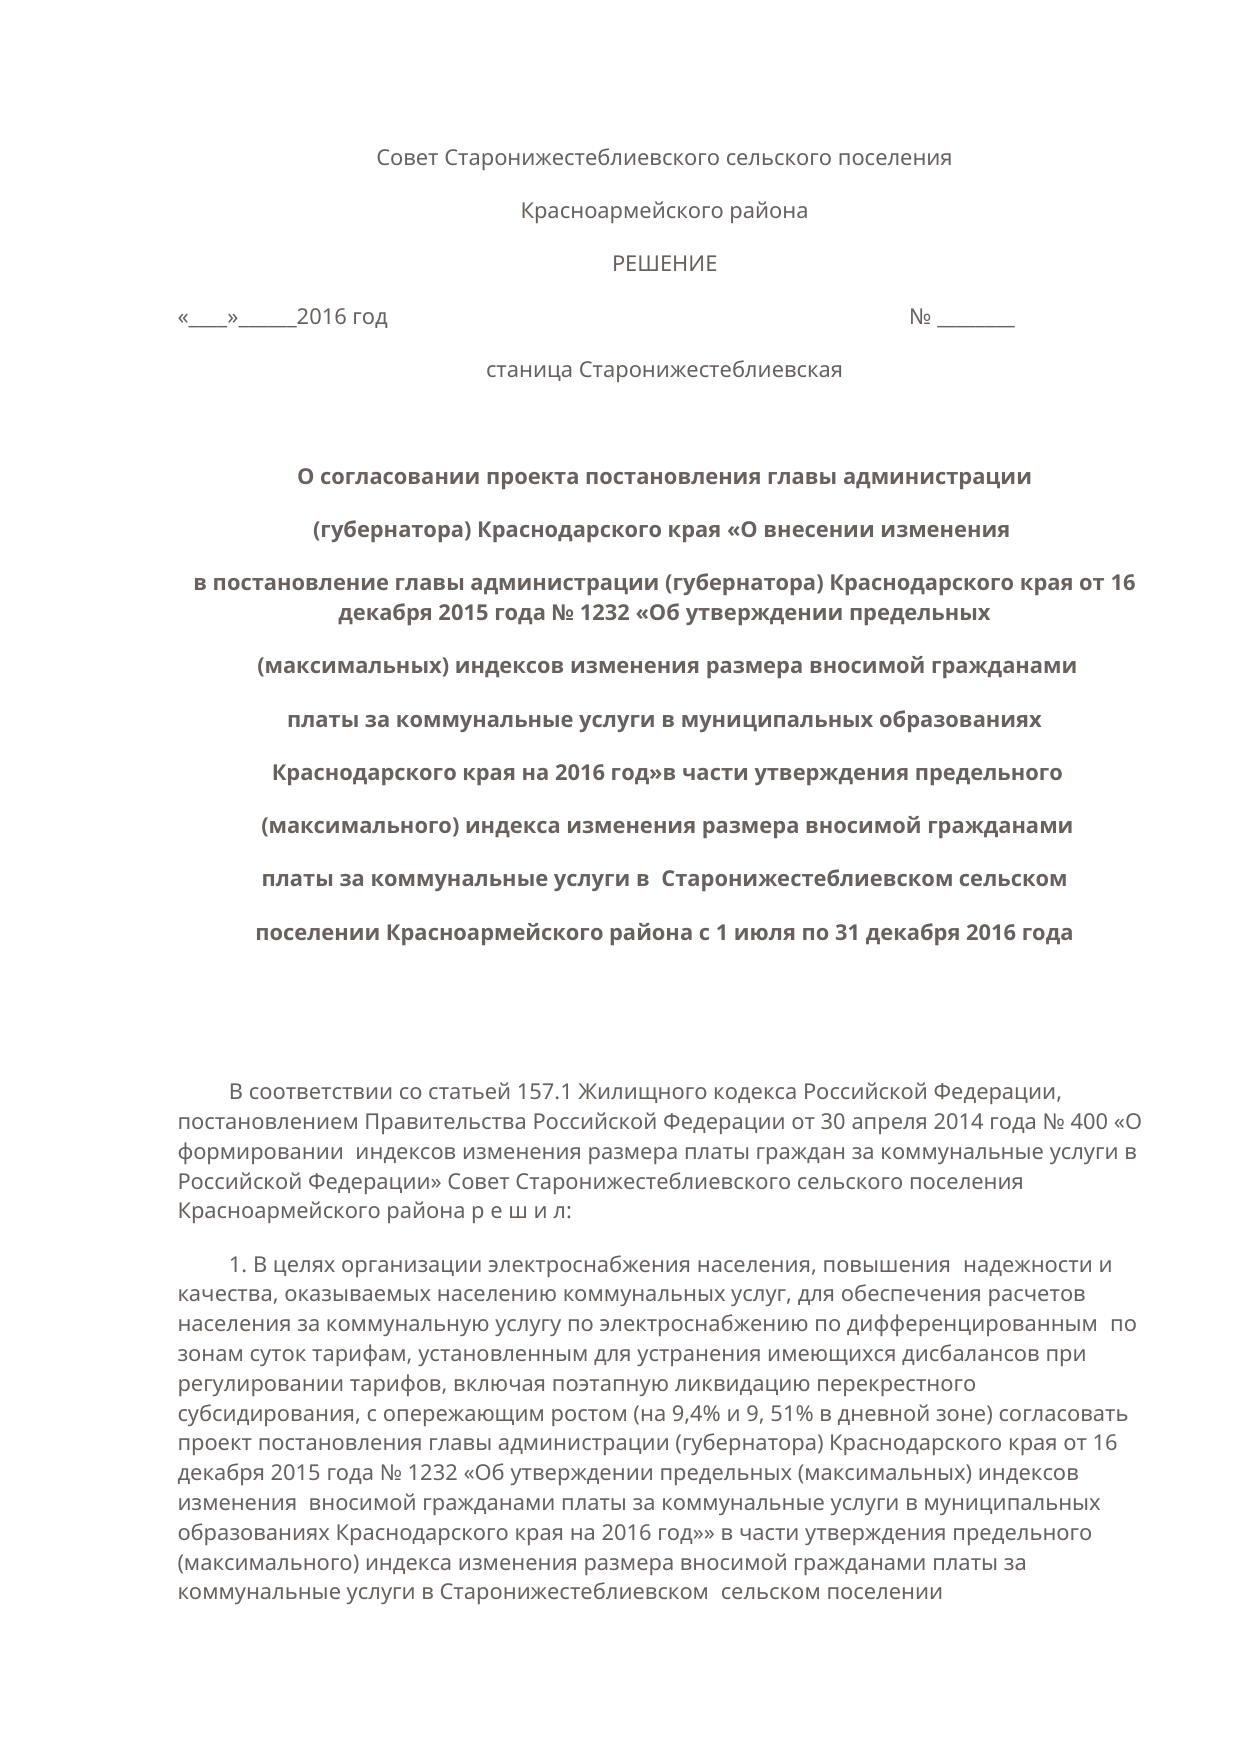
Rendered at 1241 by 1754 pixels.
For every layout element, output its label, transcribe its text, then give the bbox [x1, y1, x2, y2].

text Красноармейского района [177, 195, 1152, 224]
text платы за коммунальные услуги в Старонижестеблиевском сельском [177, 863, 1152, 893]
text в постановление главы администрации (губернатора) Краснодарского края от 16 декабря 2015 года № 1232 «Об утверждении предельных [177, 567, 1152, 627]
text О согласовании проекта постановления главы администрации [177, 461, 1152, 491]
text платы за коммунальные услуги в муниципальных образованиях [177, 704, 1152, 733]
text Краснодарского края на 2016 год»в части утверждения предельного [177, 757, 1152, 787]
text (губернатора) Краснодарского края «О внесении изменения [177, 514, 1152, 544]
text РЕШЕНИЕ [177, 248, 1152, 278]
text поселении Красноармейского района с 1 июля по 31 декабря 2016 года [177, 917, 1152, 946]
text (максимального) индекса изменения размера вносимой гражданами [177, 810, 1152, 840]
text В соответствии со статьей 157.1 Жилищного кодекса Российской Федерации, постановлением Правительства Российской Федерации от 30 апреля 2014 года № 400 «О формировании индексов изменения размера платы граждан за коммунальные услуги в Российской Федерации» Совет Старонижестеблиевского сельского поселения Красноармейского района р е ш и л: [177, 1076, 1152, 1225]
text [177, 1249, 1152, 1606]
text станица Старонижестеблиевская [177, 354, 1152, 384]
text Совет Старонижестеблиевского сельского поселения [177, 142, 1152, 171]
text «____»______2016 год № ________ [177, 301, 1152, 331]
text (максимальных) индексов изменения размера вносимой гражданами [177, 650, 1152, 680]
